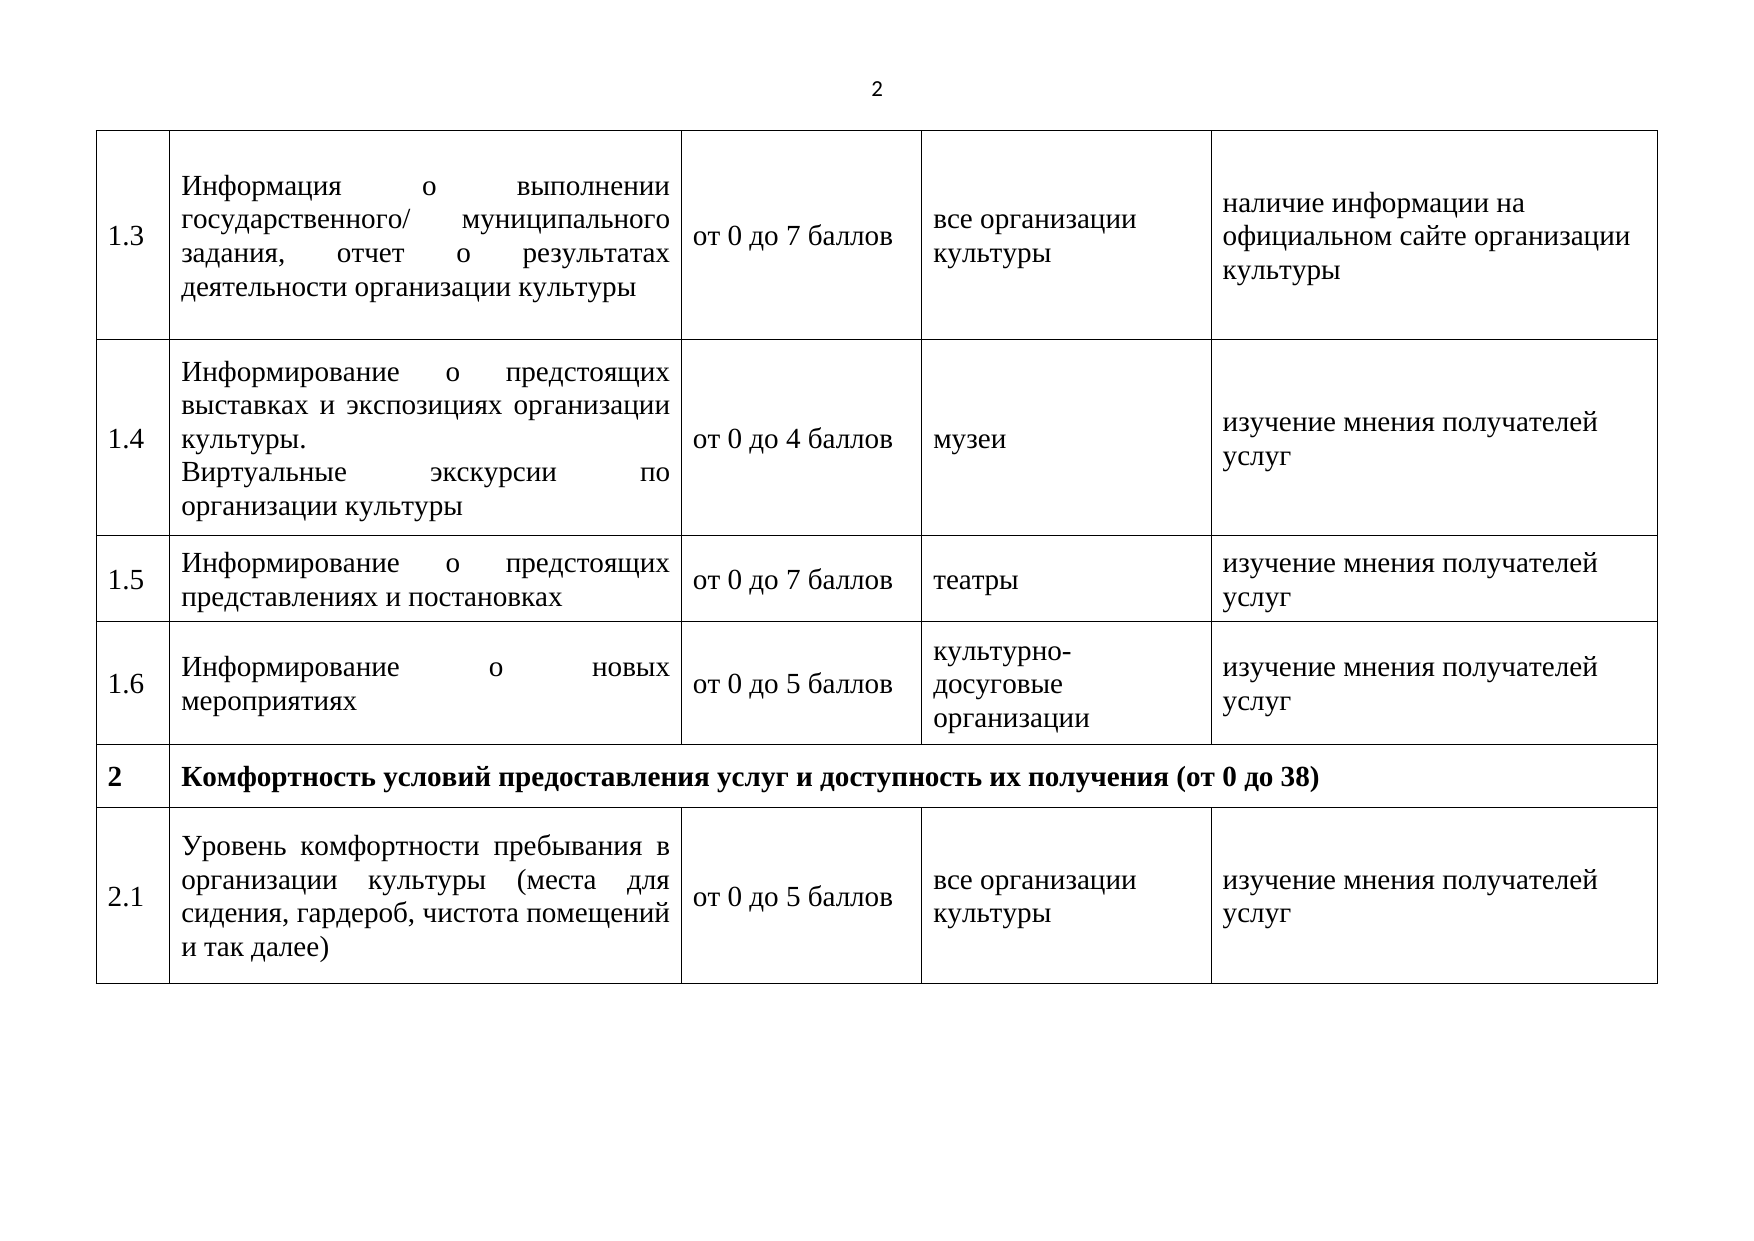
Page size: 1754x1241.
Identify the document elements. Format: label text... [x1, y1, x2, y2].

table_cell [922, 808, 1211, 983]
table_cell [1212, 131, 1657, 339]
table_cell 1.5 [97, 536, 169, 621]
table_cell изучение мнения получателей услуг [1212, 808, 1657, 983]
table_cell культурно-досуговые организации [922, 622, 1211, 744]
table_cell 2 [97, 745, 169, 807]
table_cell Комфортность условий предоставления услуг и доступность их получения (от 0 до 38) [170, 745, 1657, 807]
table_cell от 0 до 5 баллов [682, 808, 921, 983]
table_cell театры [922, 536, 1211, 621]
table_cell Информирование о предстоящих представлениях и постановках [170, 536, 681, 621]
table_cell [922, 131, 1211, 339]
table_cell Информирование о предстоящих выставках и экспозициях организации культуры. Виртуальные экскурсии по организации культуры [170, 340, 681, 535]
table_cell 2.1 [97, 808, 169, 983]
table_cell 1.4 [97, 340, 169, 535]
table_cell Информация о выполнении государственного/ муниципального задания, отчет о результатах деятельности организации культуры [170, 131, 681, 339]
table_cell 1.3 [97, 131, 169, 339]
table_cell от 0 до 4 баллов [682, 340, 921, 535]
table_cell от 0 до 7 баллов [682, 536, 921, 621]
table_cell 1.6 [97, 622, 169, 744]
table_cell Информирование о новых мероприятиях [170, 622, 681, 744]
table_cell от 0 до 7 баллов [682, 131, 921, 339]
table_cell Уровень комфортности пребывания в организации культуры (места для сидения, гардероб, чистота помещений и так далее) [170, 808, 681, 983]
table_cell изучение мнения получателей услуг [1212, 536, 1657, 621]
table_cell изучение мнения получателей услуг [1212, 622, 1657, 744]
table_cell изучение мнения получателей услуг [1212, 340, 1657, 535]
table_cell от 0 до 5 баллов [682, 622, 921, 744]
table_cell музеи [922, 340, 1211, 535]
